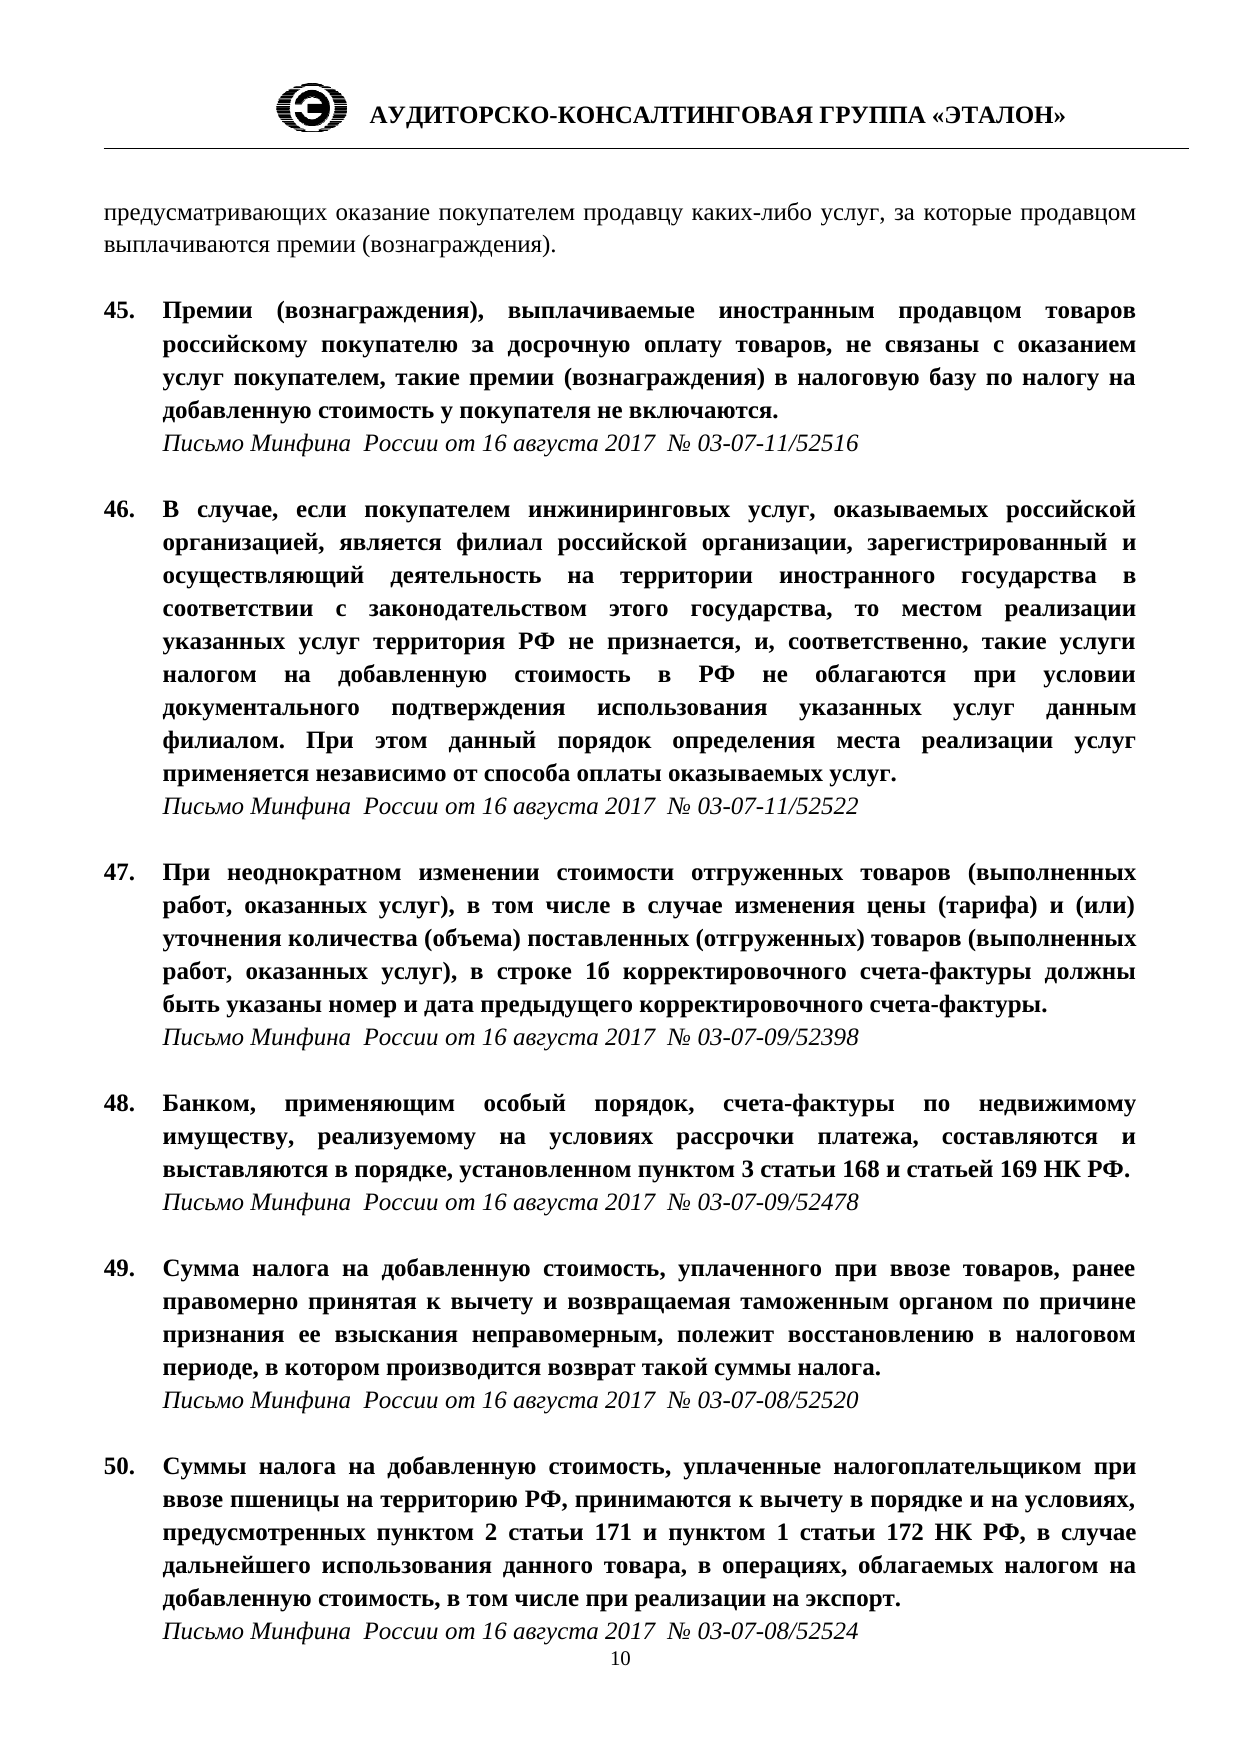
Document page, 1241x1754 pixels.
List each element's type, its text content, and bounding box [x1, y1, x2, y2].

list Письмо Минфина России от 16 августа 2017 № 03-07-09/52398 [162, 1022, 1137, 1051]
list Письмо Минфина России от 16 августа 2017 № 03-07-09/52478 [162, 1187, 1137, 1216]
list Банком, применяющим особый порядок, счета-фактуры по недвижимому имуществу, реализуемому на условиях рассрочки платежа, составляются и выставляются в порядке, установленном пунктом 3 статьи 168 и статьей 169 НК РФ. [103, 1088, 1137, 1183]
list Письмо Минфина России от 16 августа 2017 № 03-07-11/52516 [162, 428, 1137, 456]
list Премии (вознаграждения), выплачиваемые иностранным продавцом товаров российскому покупателю за досрочную оплату товаров, не связаны с оказанием услуг покупателем, такие премии (вознаграждения) в налоговую базу по налогу на добавленную стоимость у покупателя не включаются. [103, 296, 1137, 423]
list Письмо Минфина России от 16 августа 2017 № 03-07-08/52524 [162, 1616, 1137, 1645]
list Сумма налога на добавленную стоимость, уплаченного при ввозе товаров, ранее правомерно принятая к вычету и возвращаемая таможенным органом по причине признания ее взыскания неправомерным, полежит восстановлению в налоговом периоде, в котором производится возврат такой суммы налога. [103, 1253, 1137, 1381]
list При неоднократном изменении стоимости отгруженных товаров (выполненных работ, оказанных услуг), в том числе в случае изменения цены (тарифа) и (или) уточнения количества (объема) поставленных (отгруженных) товаров (выполненных работ, оказанных услуг), в строке 1б корректировочного счета-фактуры должны быть указаны номер и дата предыдущего корректировочного счета-фактуры. [103, 857, 1137, 1018]
list В случае, если покупателем инжиниринговых услуг, оказываемых российской организацией, является филиал российской организации, зарегистрированный и осуществляющий деятельность на территории иностранного государства в соответствии с законодательством этого государства, то местом реализации указанных услуг территория РФ не признается, и, соответственно, такие услуги налогом на добавленную стоимость в РФ не облагаются при условии документального подтверждения использования указанных услуг данным филиалом. При этом данный порядок определения места реализации услуг применяется независимо от способа оплаты оказываемых услуг. [103, 494, 1137, 787]
list Письмо Минфина России от 16 августа 2017 № 03-07-11/52522 [162, 791, 1137, 820]
list Письмо Минфина России от 16 августа 2017 № 03-07-08/52520 [162, 1385, 1137, 1414]
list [103, 197, 1137, 258]
list Суммы налога на добавленную стоимость, уплаченные налогоплательщиком при ввозе пшеницы на территорию РФ, принимаются к вычету в порядке и на условиях, предусмотренных пунктом 2 статьи 171 и пунктом 1 статьи 172 НК РФ, в случае дальнейшего использования данного товара, в операциях, облагаемых налогом на добавленную стоимость, в том числе при реализации на экспорт. [103, 1451, 1137, 1612]
